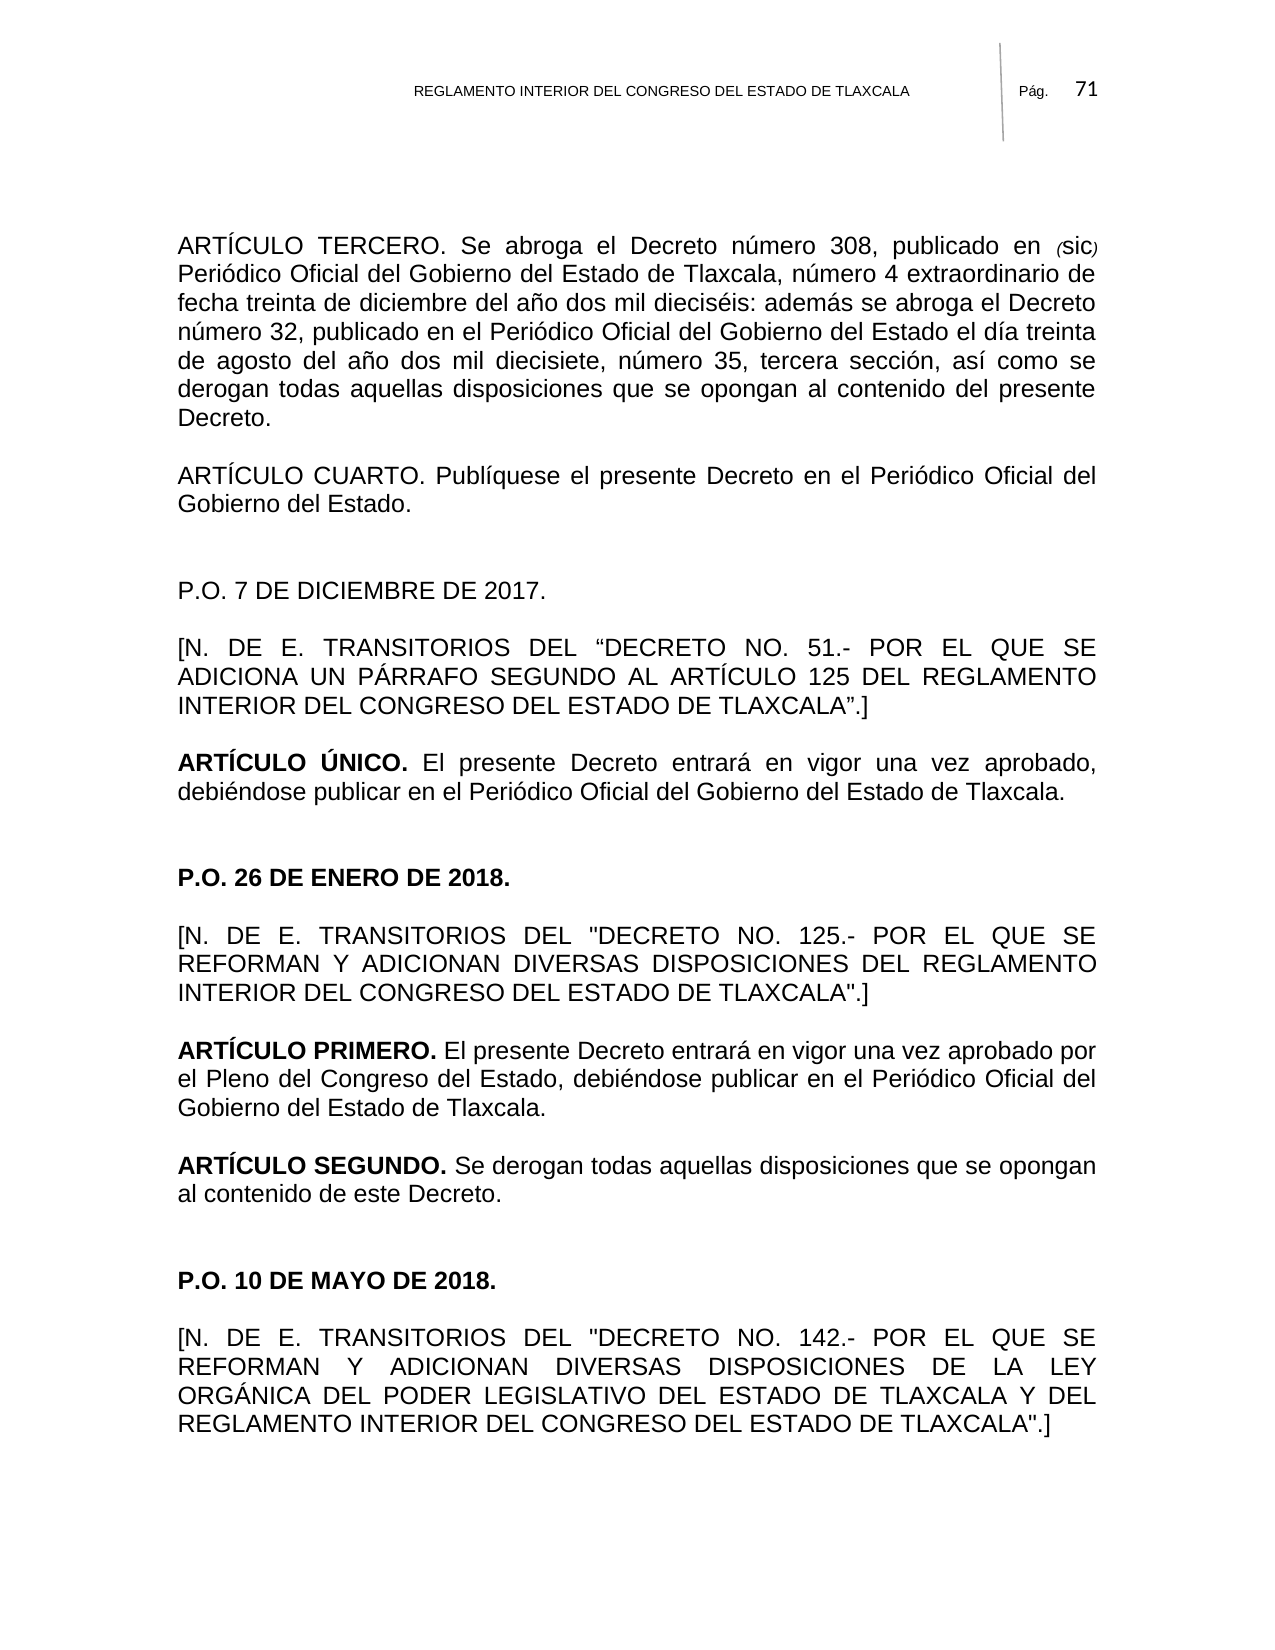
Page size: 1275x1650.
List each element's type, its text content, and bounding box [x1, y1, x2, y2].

text [N. DE E. TRANSITORIOS DEL "DECRETO NO. 142.- POR EL QUE SE REFORMAN Y ADICIONAN DIVERSAS DISPOSICIONES DE LA LEY ORGÁNICA DEL PODER LEGISLATIVO DEL ESTADO DE TLAXCALA Y DEL REGLAMENTO INTERIOR DEL CONGRESO DEL ESTADO DE TLAXCALA".] [177, 1323, 1098, 1438]
text ARTÍCULO ÚNICO. El presente Decreto entrará en vigor una vez aprobado, debiéndose publicar en el Periódico Oficial del Gobierno del Estado de Tlaxcala. [177, 748, 1098, 806]
text ARTÍCULO TERCERO. Se abroga el Decreto número 308, publicado en (sic) Periódico Oficial del Gobierno del Estado de Tlaxcala, número 4 extraordinario de fecha treinta de diciembre del año dos mil dieciséis: además se abroga el Decreto número 32, publicado en el Periódico Oficial del Gobierno del Estado el día treinta de agosto del año dos mil diecisiete, número 35, tercera sección, así como se derogan todas aquellas disposiciones que se opongan al contenido del presente Decreto. [177, 231, 1098, 432]
text ARTÍCULO PRIMERO. El presente Decreto entrará en vigor una vez aprobado por el Pleno del Congreso del Estado, debiéndose publicar en el Periódico Oficial del Gobierno del Estado de Tlaxcala. [177, 1036, 1098, 1122]
text P.O. 7 DE DICIEMBRE DE 2017. [177, 576, 1098, 604]
text [N. DE E. TRANSITORIOS DEL “DECRETO NO. 51.- POR EL QUE SE ADICIONA UN PÁRRAFO SEGUNDO AL ARTÍCULO 125 DEL REGLAMENTO INTERIOR DEL CONGRESO DEL ESTADO DE TLAXCALA”.] [177, 633, 1098, 719]
text [N. DE E. TRANSITORIOS DEL "DECRETO NO. 125.- POR EL QUE SE REFORMAN Y ADICIONAN DIVERSAS DISPOSICIONES DEL REGLAMENTO INTERIOR DEL CONGRESO DEL ESTADO DE TLAXCALA".] [177, 921, 1098, 1007]
text P.O. 26 DE ENERO DE 2018. [177, 863, 1098, 892]
text ARTÍCULO CUARTO. Publíquese el presente Decreto en el Periódico Oficial del Gobierno del Estado. [177, 461, 1098, 518]
text P.O. 10 DE MAYO DE 2018. [177, 1266, 1098, 1294]
text ARTÍCULO SEGUNDO. Se derogan todas aquellas disposiciones que se opongan al contenido de este Decreto. [177, 1151, 1098, 1208]
